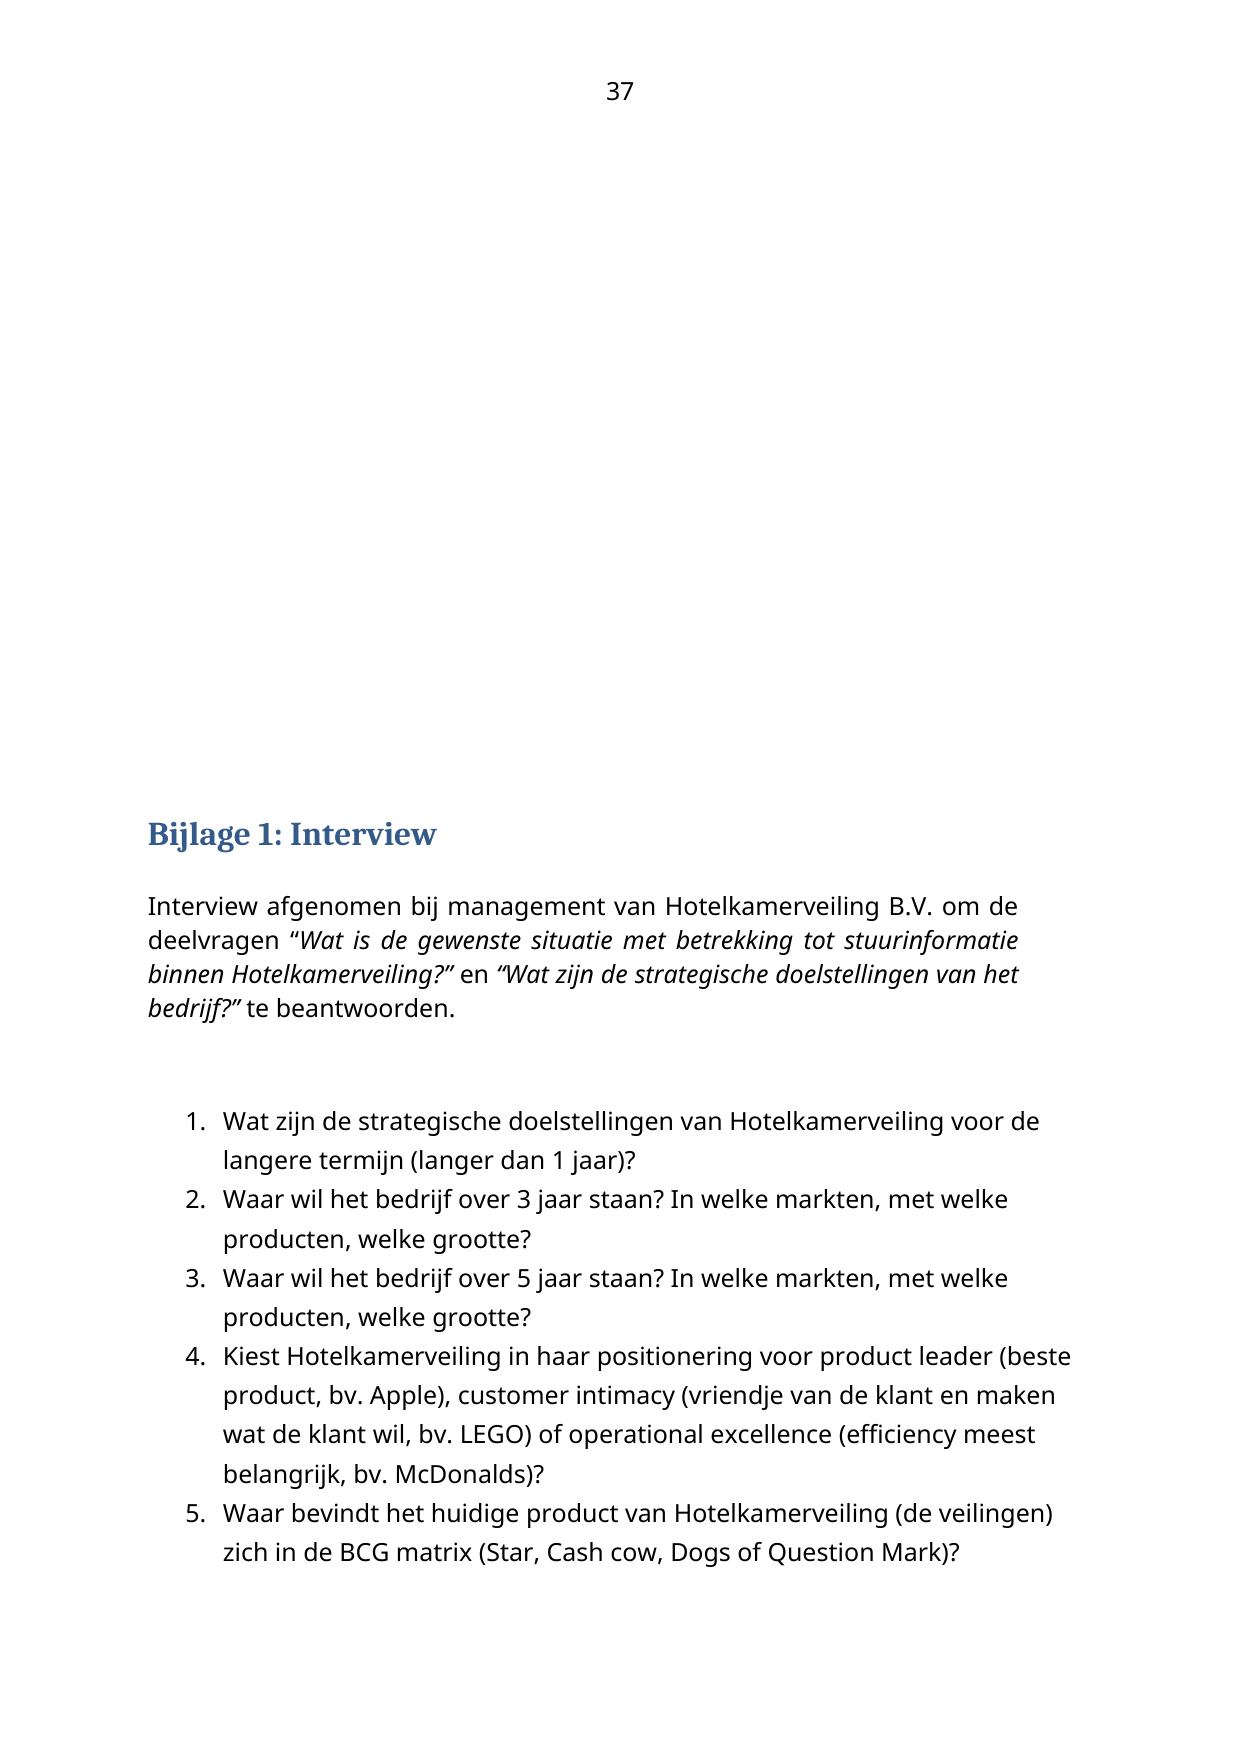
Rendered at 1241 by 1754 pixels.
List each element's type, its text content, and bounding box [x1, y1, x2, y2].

list Wat zijn de strategische doelstellingen van Hotelkamerveiling voor de langere termijn (langer dan 1 jaar)? [185, 1104, 1093, 1177]
text Interview afgenomen bij management van Hotelkamerveiling B.V. om de deelvragen “Wat is de gewenste situatie met betrekking tot stuurinformatie binnen Hotelkamerveiling?” en “Wat zijn de strategische doelstellingen van het bedrijf?” te beantwoorden. [148, 888, 1019, 1024]
list Waar wil het bedrijf over 3 jaar staan? In welke markten, met welke producten, welke grootte? [185, 1182, 1093, 1255]
list Kiest Hotelkamerveiling in haar positionering voor product leader (beste product, bv. Apple), customer intimacy (vriendje van de klant en maken wat de klant wil, bv. LEGO) of operational excellence (efficiency meest belangrijk, bv. McDonalds)? [185, 1339, 1093, 1490]
subtitle Bijlage 1: Interview [148, 816, 1093, 854]
list Waar bevindt het huidige product van Hotelkamerveiling (de veilingen) zich in de BCG matrix (Star, Cash cow, Dogs of Question Mark)? [185, 1496, 1093, 1569]
list Waar wil het bedrijf over 5 jaar staan? In welke markten, met welke producten, welke grootte? [185, 1261, 1093, 1334]
